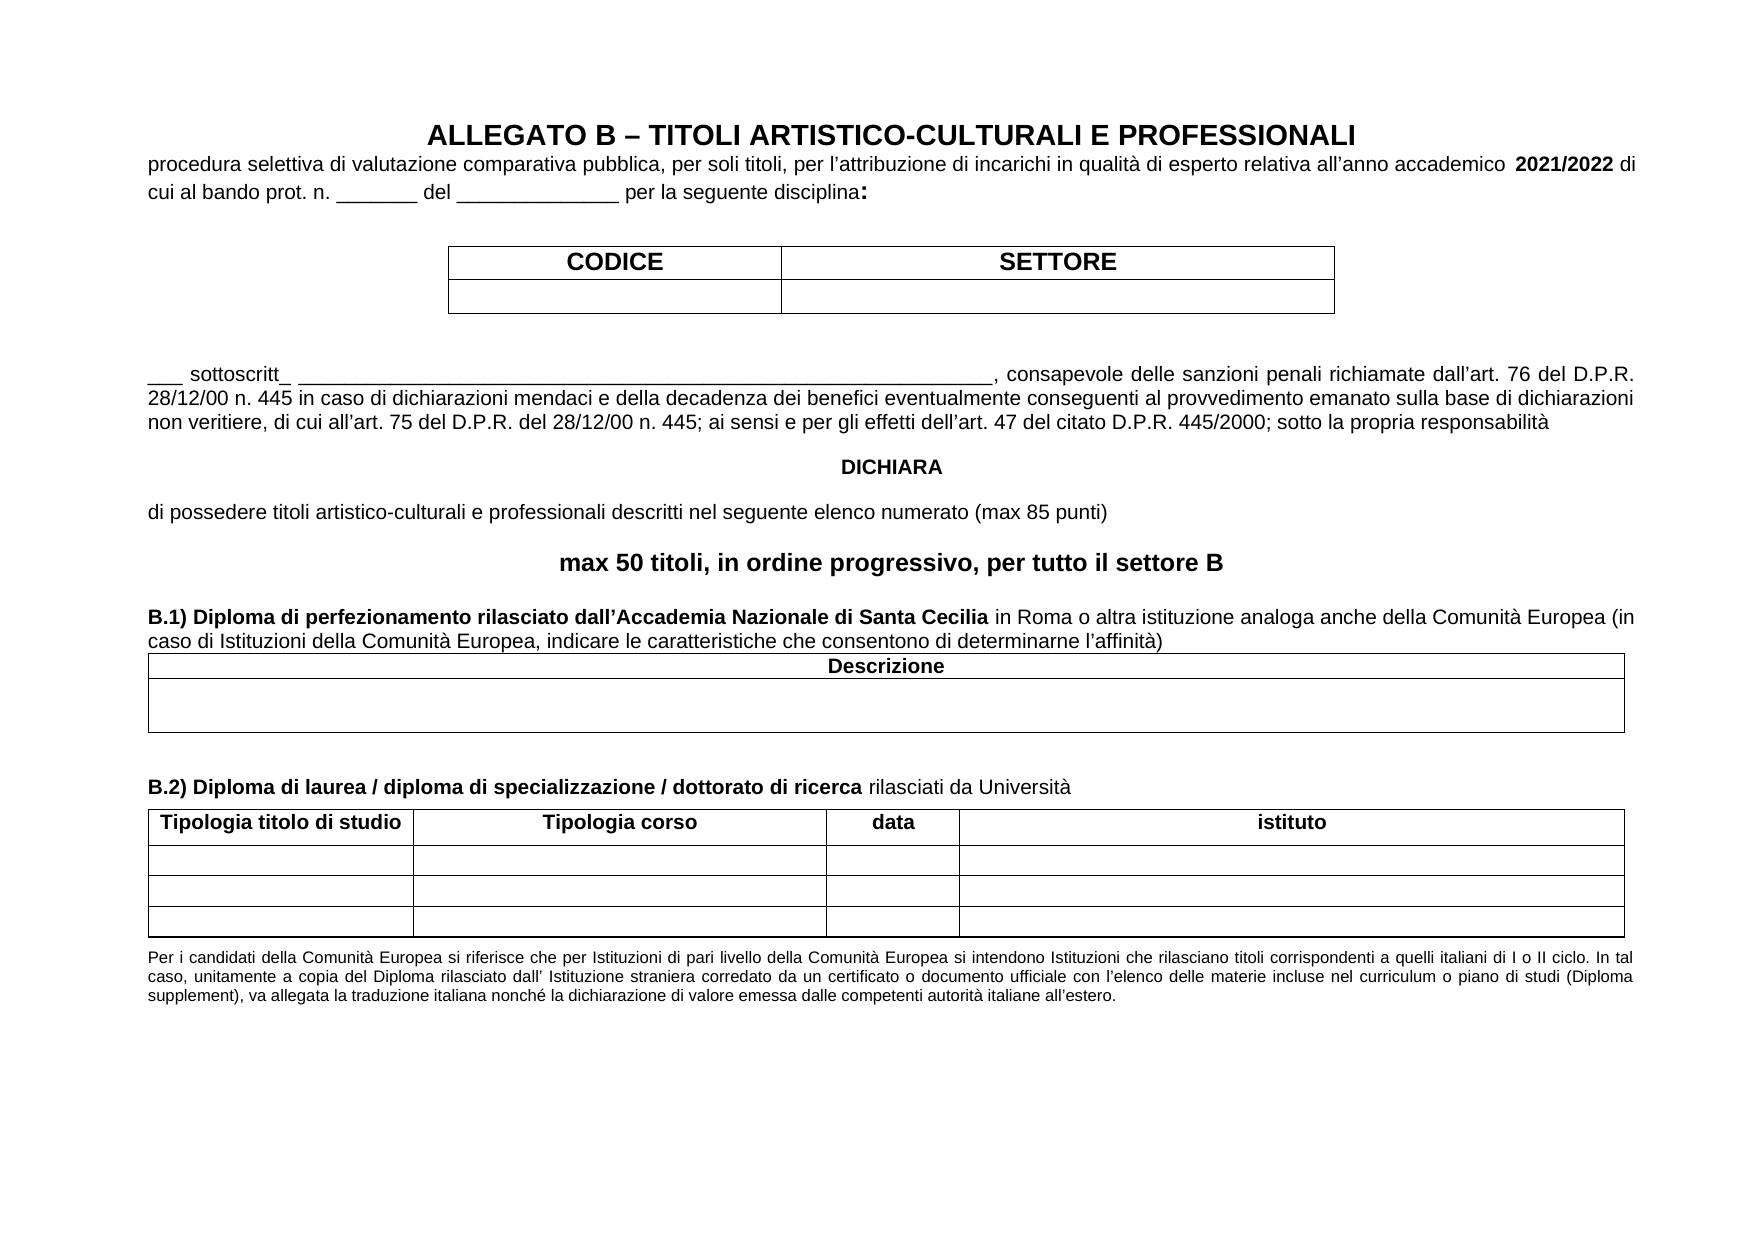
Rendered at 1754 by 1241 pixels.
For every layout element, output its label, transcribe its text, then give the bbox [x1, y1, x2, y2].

table_header Tipologia corso [414, 810, 826, 844]
table_cell [782, 280, 1334, 313]
table_cell [149, 907, 413, 936]
table_header data [827, 810, 959, 844]
table_header SETTORE [782, 247, 1334, 279]
text procedura selettiva di valutazione comparativa pubblica, per soli titoli, per l’attribuzione di incarichi in qualità di esperto relativa all’anno accademico 2021/2022 di cui al bando prot. n. _______ del ______________ per la seguente disciplina: [148, 152, 1636, 204]
text ALLEGATO B – TITOLI ARTISTICO-CULTURALI E PROFESSIONALI [148, 118, 1636, 152]
text ___ sottoscritt_ ____________________________________________________________, consapevole delle sanzioni penali richiamate dall’art. 76 del D.P.R. 28/12/00 n. 445 in caso di dichiarazioni mendaci e della decadenza dei benefici eventualmente conseguenti al provvedimento emanato sulla base di dichiarazioni non veritiere, di cui all’art. 75 del D.P.R. del 28/12/00 n. 445; ai sensi e per gli effetti dell’art. 47 del citato D.P.R. 445/2000; sotto la propria responsabilità [148, 362, 1636, 434]
text max 50 titoli, in ordine progressivo, per tutto il settore B [148, 548, 1636, 576]
table_header CODICE [449, 247, 781, 279]
table_cell [960, 846, 1624, 875]
table_header Descrizione [149, 654, 1624, 678]
text B.2) Diploma di laurea / diploma di specializzazione / dottorato di ricerca rilasciati da Università [148, 775, 1636, 799]
table_cell [827, 846, 959, 875]
table_cell [149, 679, 1624, 732]
table_header istituto [960, 810, 1624, 844]
table_cell [827, 907, 959, 936]
text DICHIARA [148, 455, 1636, 479]
table_cell [960, 907, 1624, 936]
text Per i candidati della Comunità Europea si riferisce che per Istituzioni di pari livello della Comunità Europea si intendono Istituzioni che rilasciano titoli corrispondenti a quelli italiani di I o II ciclo. In tal caso, unitamente a copia del Diploma rilasciato dall’ Istituzione straniera corredato da un certificato o documento ufficiale con l’elenco delle materie incluse nel curriculum o piano di studi (Diploma supplement), va allegata la traduzione italiana nonché la dichiarazione di valore emessa dalle competenti autorità italiane all’estero. [148, 948, 1636, 1005]
text B.1) Diploma di perfezionamento rilasciato dall’Accademia Nazionale di Santa Cecilia in Roma o altra istituzione analoga anche della Comunità Europea (in caso di Istituzioni della Comunità Europea, indicare le caratteristiche che consentono di determinarne l’affinità) [148, 605, 1636, 653]
table_cell [414, 907, 826, 936]
table_cell [449, 280, 781, 313]
table_cell [827, 876, 959, 906]
text di possedere titoli artistico-culturali e professionali descritti nel seguente elenco numerato (max 85 punti) [148, 500, 1636, 524]
table_cell [149, 846, 413, 875]
table_cell [414, 876, 826, 906]
table_cell [414, 846, 826, 875]
table_cell [149, 876, 413, 906]
table_cell [960, 876, 1624, 906]
table_header Tipologia titolo di studio [149, 810, 413, 844]
